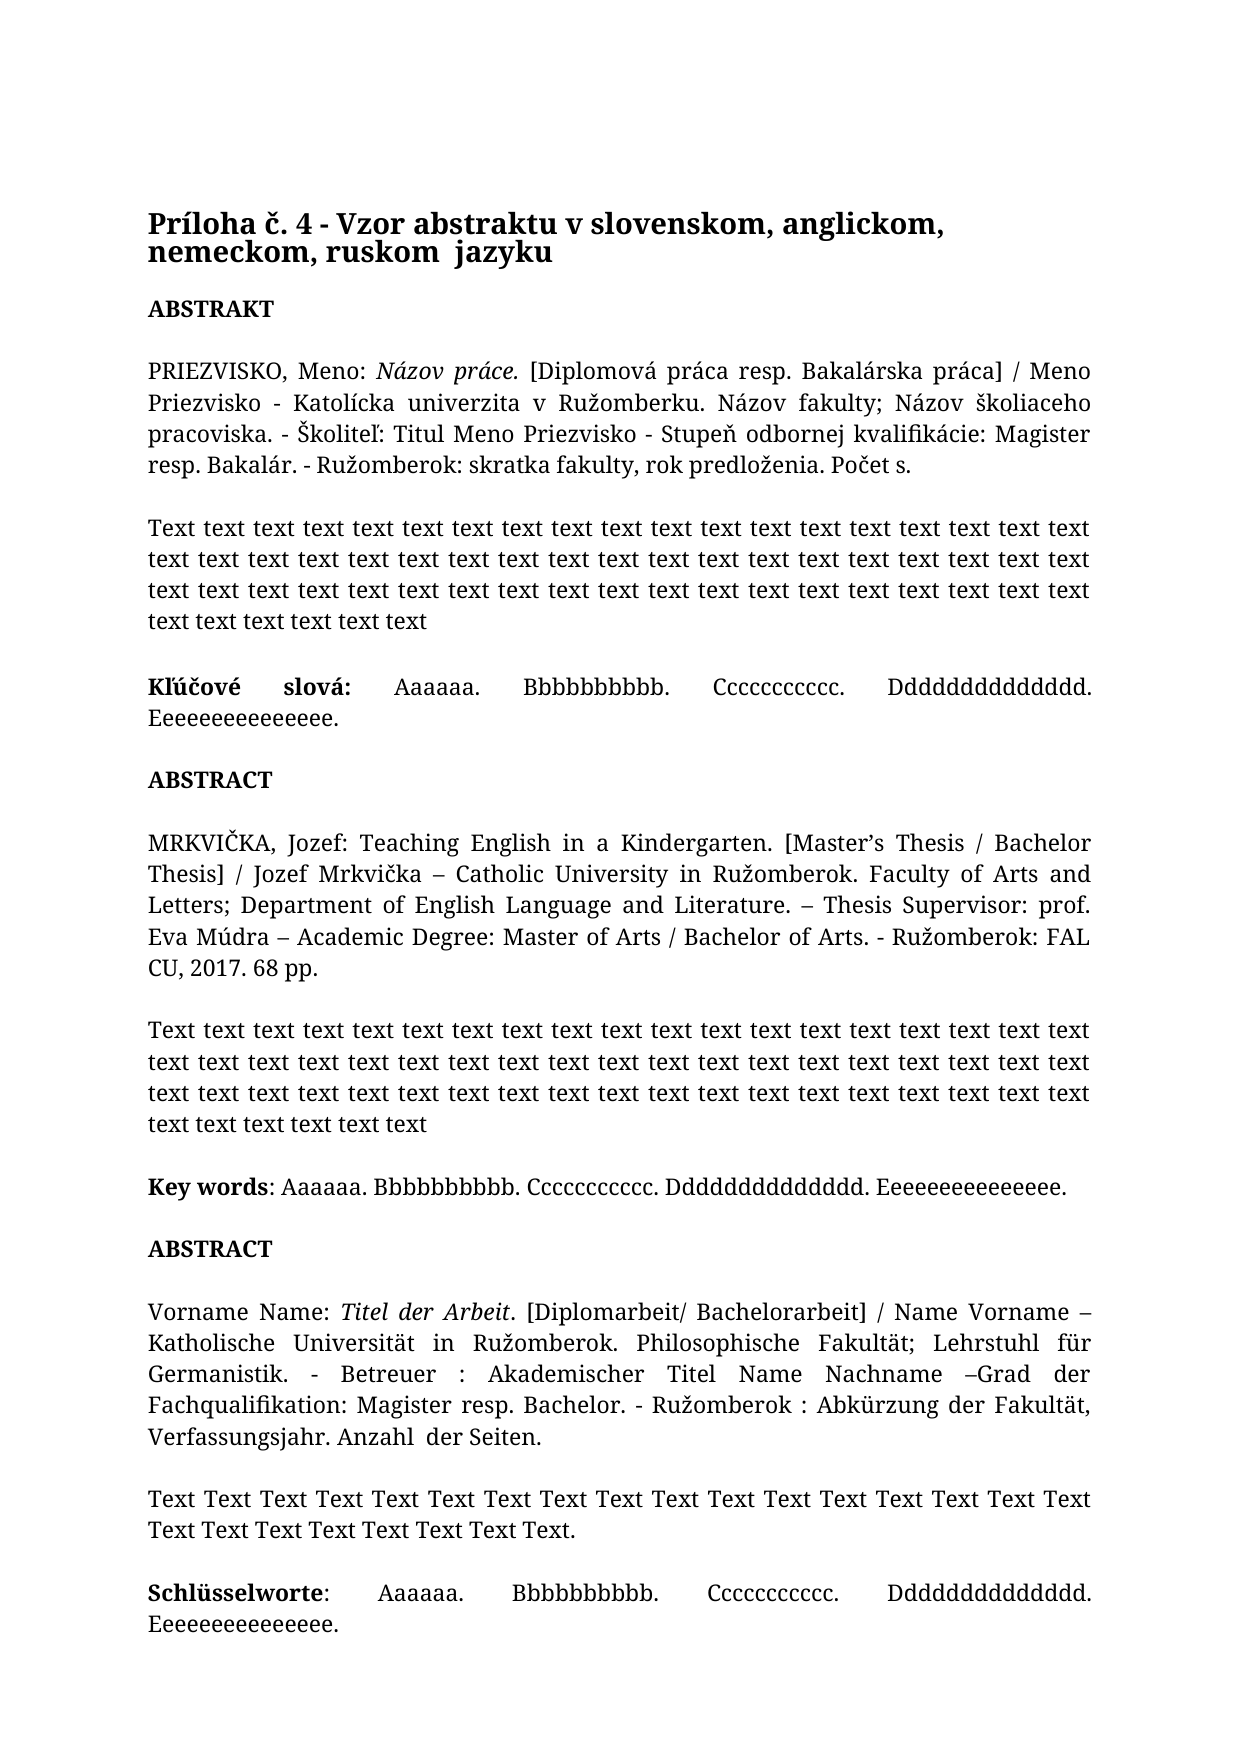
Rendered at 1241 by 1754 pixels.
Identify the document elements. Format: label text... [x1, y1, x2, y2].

text ABSTRACT [148, 1233, 1093, 1264]
text ABSTRACT [148, 764, 1093, 796]
text Text text text text text text text text text text text text text text text text text text text text text text text text text text text text text text text text text text text text text text text text text text text text text text text text text text text text text text text text text text text text text text text [148, 512, 1093, 637]
text Príloha č. 4 - Vzor abstraktu v slovenskom, anglickom, nemeckom, ruskom jazyku [148, 213, 1093, 268]
text ABSTRAKT [148, 293, 1093, 324]
text Schlüsselworte: Aaaaaa. Bbbbbbbbbb. Ccccccccccc. Dddddddddddddd. Eeeeeeeeeeeeeee. [148, 1577, 1093, 1639]
text MRKVIČKA, Jozef: Teaching English in a Kindergarten. [Master’s Thesis / Bachelor Thesis] / Jozef Mrkvička – Catholic University in Ružomberok. Faculty of Arts and Letters; Department of English Language and Literature. – Thesis Supervisor: prof. Eva Múdra – Academic Degree: Master of Arts / Bachelor of Arts. - Ružomberok: FAL CU, 2017. 68 pp. [148, 827, 1093, 983]
text Key words: Aaaaaa. Bbbbbbbbbb. Ccccccccccc. Dddddddddddddd. Eeeeeeeeeeeeeee. [148, 1171, 1093, 1202]
text PRIEZVISKO, Meno: Názov práce. [Diplomová práca resp. Bakalárska práca] / Meno Priezvisko - Katolícka univerzita v Ružomberku. Názov fakulty; Názov školiaceho pracoviska. - Školiteľ: Titul Meno Priezvisko - Stupeň odbornej kvalifikácie: Magister resp. Bakalár. - Ružomberok: skratka fakulty, rok predloženia. Počet s. [148, 355, 1092, 480]
text Kľúčové slová: Aaaaaa. Bbbbbbbbbb. Ccccccccccc. Dddddddddddddd. Eeeeeeeeeeeeeee. [148, 671, 1093, 733]
text Vorname Name: Titel der Arbeit. [Diplomarbeit/ Bachelorarbeit] / Name Vorname – Katholische Universität in Ružomberok. Philosophische Fakultät; Lehrstuhl für Germanistik. - Betreuer : Akademischer Titel Name Nachname –Grad der Fachqualifikation: Magister resp. Bachelor. - Ružomberok : Abkürzung der Fakultät, Verfassungsjahr. Anzahl der Seiten. [148, 1296, 1092, 1452]
text Text text text text text text text text text text text text text text text text text text text text text text text text text text text text text text text text text text text text text text text text text text text text text text text text text text text text text text text text text text text text text text text [148, 1014, 1093, 1139]
text Text Text Text Text Text Text Text Text Text Text Text Text Text Text Text Text Text Text Text Text Text Text Text Text Text. [148, 1483, 1093, 1546]
